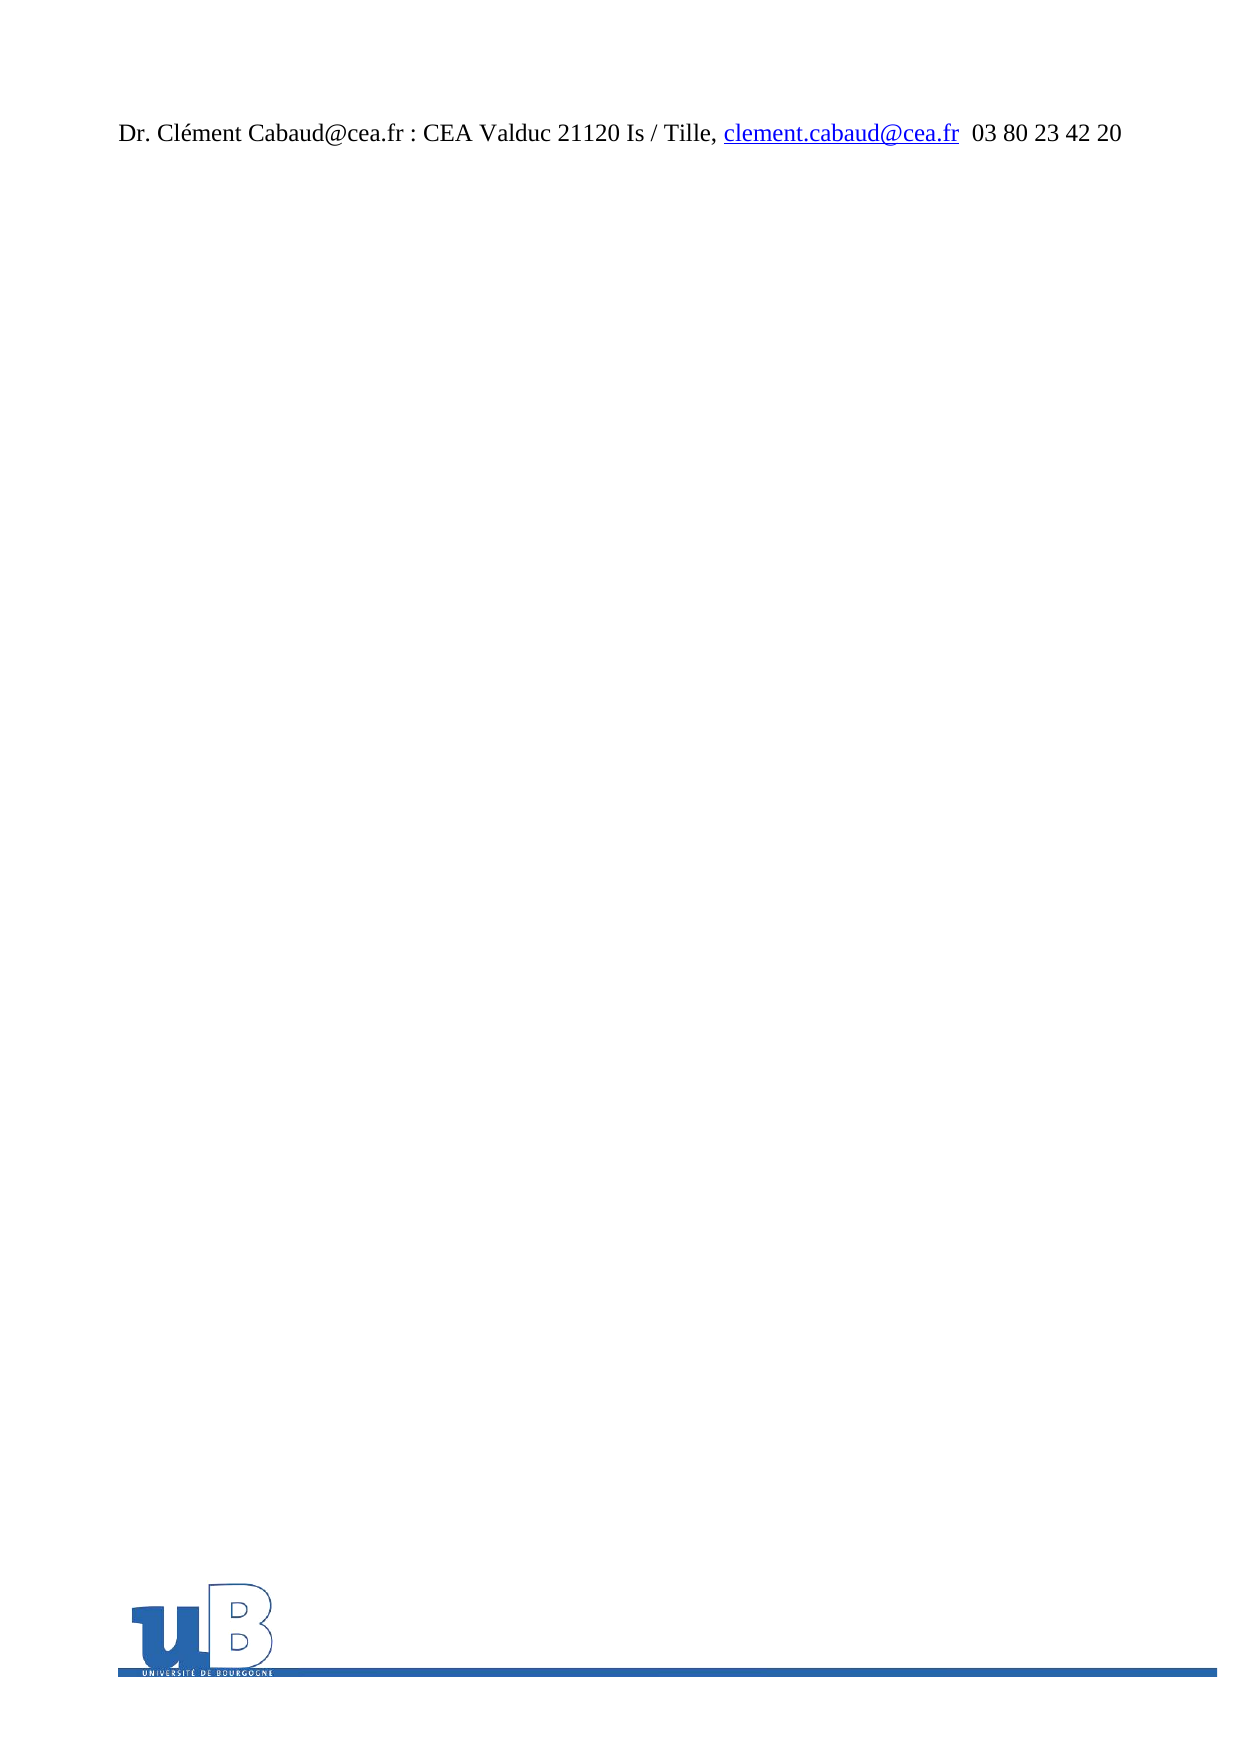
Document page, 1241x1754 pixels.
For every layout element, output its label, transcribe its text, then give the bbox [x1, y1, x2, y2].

text Dr. Clément Cabaud@cea.fr : CEA Valduc 21120 Is / Tille, clement.cabaud@cea.fr 03 80 23 42 20 [118, 118, 1122, 147]
picture [118, 1580, 1218, 1677]
